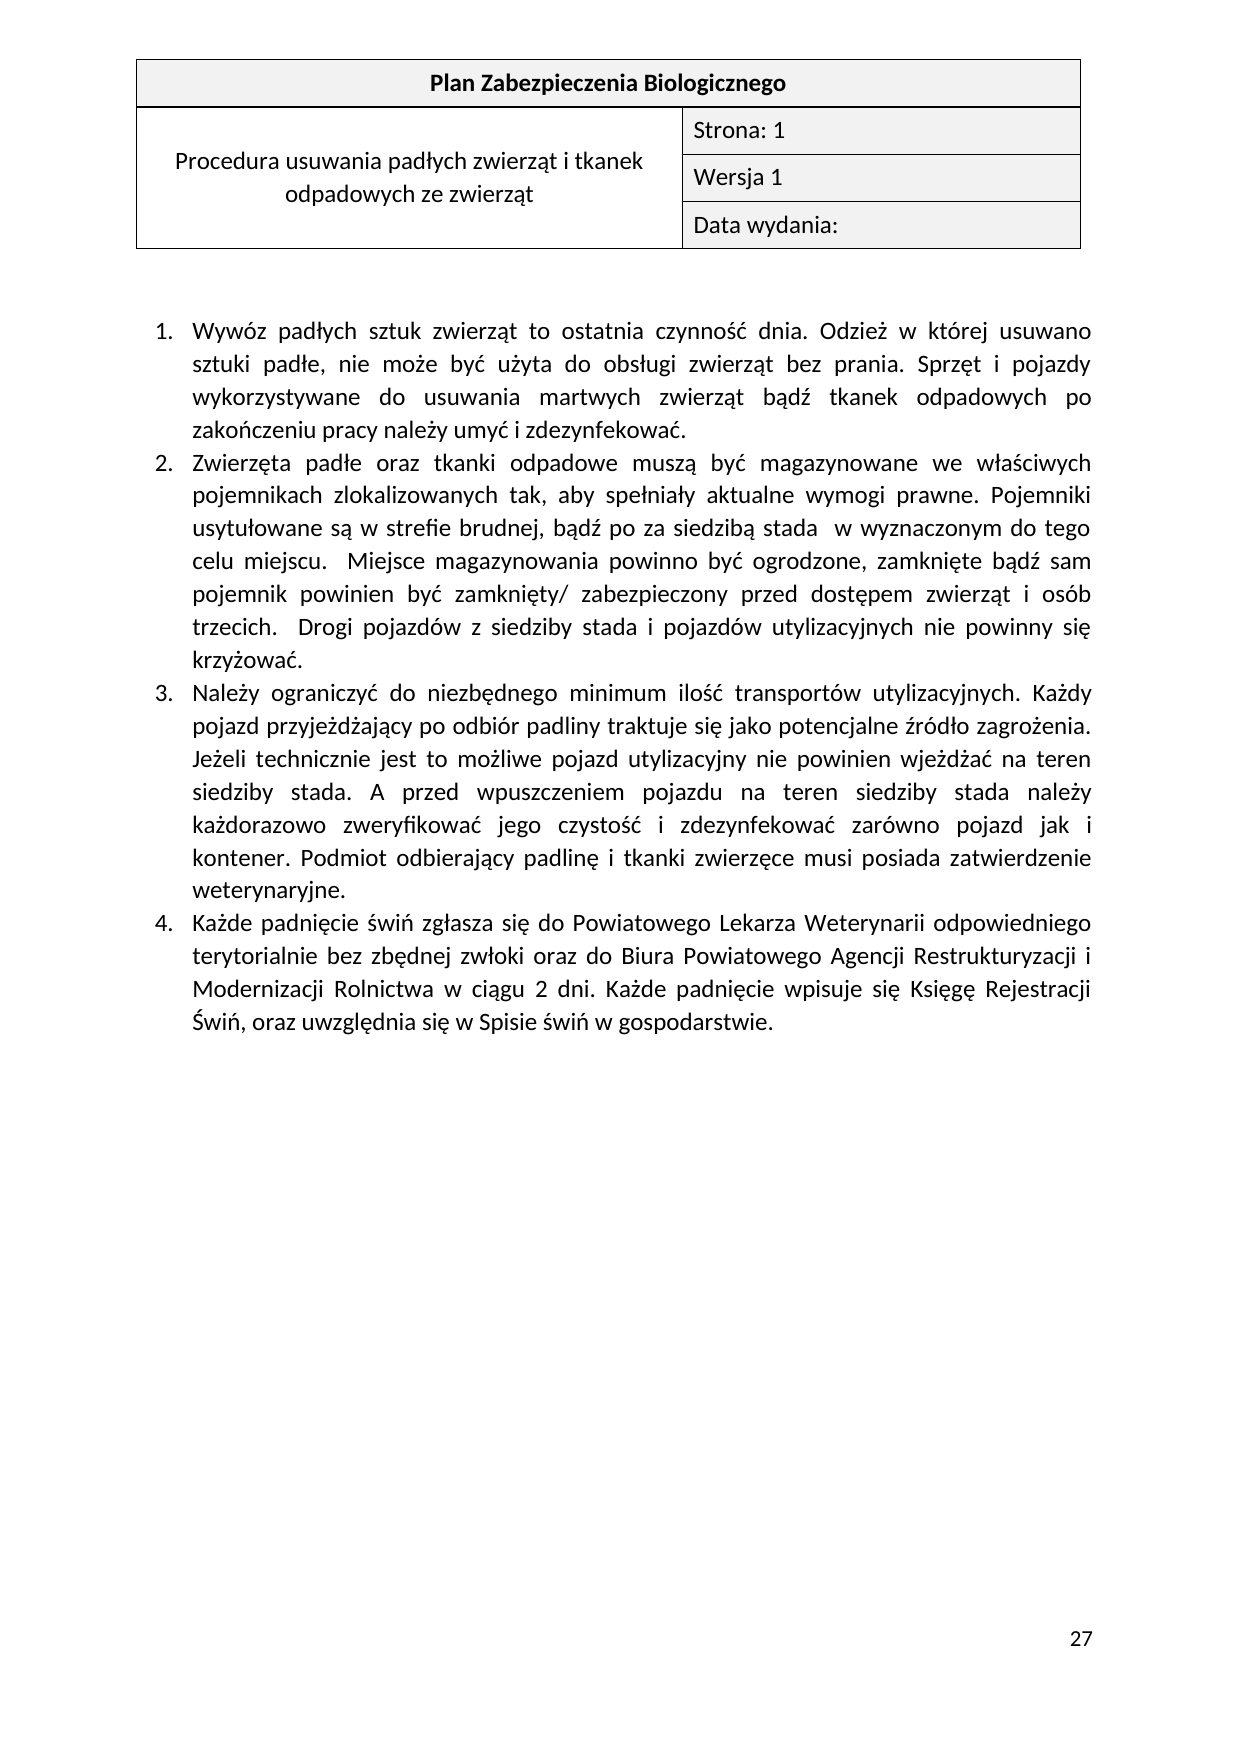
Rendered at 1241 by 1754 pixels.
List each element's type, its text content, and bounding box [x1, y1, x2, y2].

list Należy ograniczyć do niezbędnego minimum ilość transportów utylizacyjnych. Każdy pojazd przyjeżdżający po odbiór padliny traktuje się jako potencjalne źródło zagrożenia. Jeżeli technicznie jest to możliwe pojazd utylizacyjny nie powinien wjeżdżać na teren siedziby stada. A przed wpuszczeniem pojazdu na teren siedziby stada należy każdorazowo zweryfikować jego czystość i zdezynfekować zarówno pojazd jak i kontener. Podmiot odbierający padlinę i tkanki zwierzęce musi posiada zatwierdzenie weterynaryjne. [154, 677, 1093, 905]
table_cell Strona: 1 [683, 108, 1080, 154]
list Wywóz padłych sztuk zwierząt to ostatnia czynność dnia. Odzież w której usuwano sztuki padłe, nie może być użyta do obsługi zwierząt bez prania. Sprzęt i pojazdy wykorzystywane do usuwania martwych zwierząt bądź tkanek odpadowych po zakończeniu pracy należy umyć i zdezynfekować. [154, 315, 1093, 444]
table_cell Procedura usuwania padłych zwierząt i tkanek odpadowych ze zwierząt [137, 108, 682, 248]
table_header Plan Zabezpieczenia Biologicznego [137, 60, 1080, 106]
list Każde padnięcie świń zgłasza się do Powiatowego Lekarza Weterynarii odpowiedniego terytorialnie bez zbędnej zwłoki oraz do Biura Powiatowego Agencji Restrukturyzacji i Modernizacji Rolnictwa w ciągu 2 dni. Każde padnięcie wpisuje się Księgę Rejestracji Świń, oraz uwzględnia się w Spisie świń w gospodarstwie. [154, 908, 1093, 1037]
table_cell Data wydania: [683, 202, 1080, 248]
table_cell Wersja 1 [683, 155, 1080, 201]
list Zwierzęta padłe oraz tkanki odpadowe muszą być magazynowane we właściwych pojemnikach zlokalizowanych tak, aby spełniały aktualne wymogi prawne. Pojemniki usytułowane są w strefie brudnej, bądź po za siedzibą stada w wyznaczonym do tego celu miejscu. Miejsce magazynowania powinno być ogrodzone, zamknięte bądź sam pojemnik powinien być zamknięty/ zabezpieczony przed dostępem zwierząt i osób trzecich. Drogi pojazdów z siedziby stada i pojazdów utylizacyjnych nie powinny się krzyżować. [154, 447, 1093, 675]
